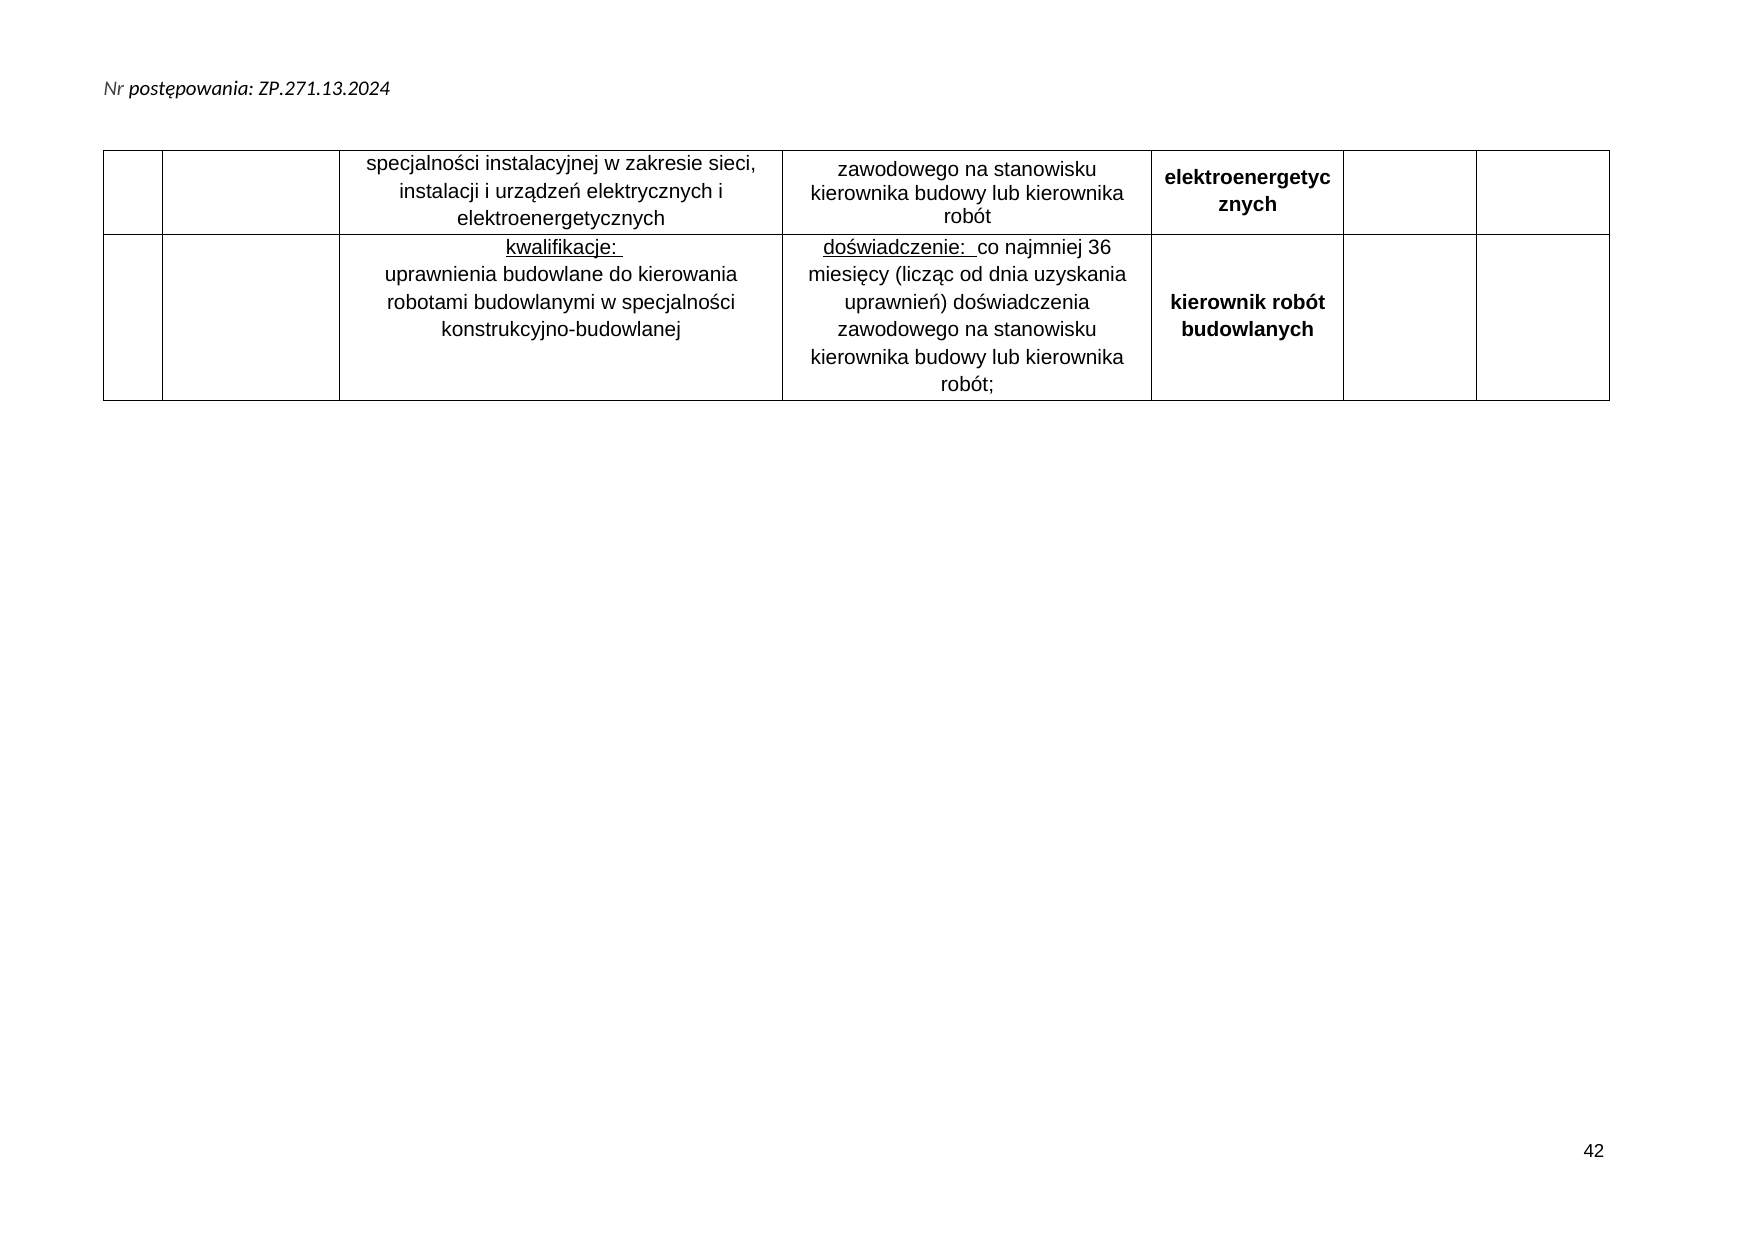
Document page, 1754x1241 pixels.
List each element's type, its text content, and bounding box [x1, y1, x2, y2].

table_cell [1344, 235, 1476, 399]
table_cell [163, 151, 339, 233]
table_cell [783, 151, 1151, 233]
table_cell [1152, 151, 1343, 233]
table_cell [104, 151, 162, 233]
table_cell kwalifikacje: uprawnienia budowlane do kierowania robotami budowlanymi w specjalności konstrukcyjno-budowlanej [340, 235, 782, 399]
table_cell kierownik robót budowlanych [1152, 235, 1343, 399]
table_cell [1477, 235, 1609, 399]
table_cell [1344, 151, 1476, 233]
table_cell doświadczenie: co najmniej 36 miesięcy (licząc od dnia uzyskania uprawnień) doświadczenia zawodowego na stanowisku kierownika budowy lub kierownika robót; [783, 235, 1151, 399]
table_cell [163, 235, 339, 399]
table_cell [1477, 151, 1609, 233]
table_cell [104, 235, 162, 399]
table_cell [340, 151, 782, 233]
